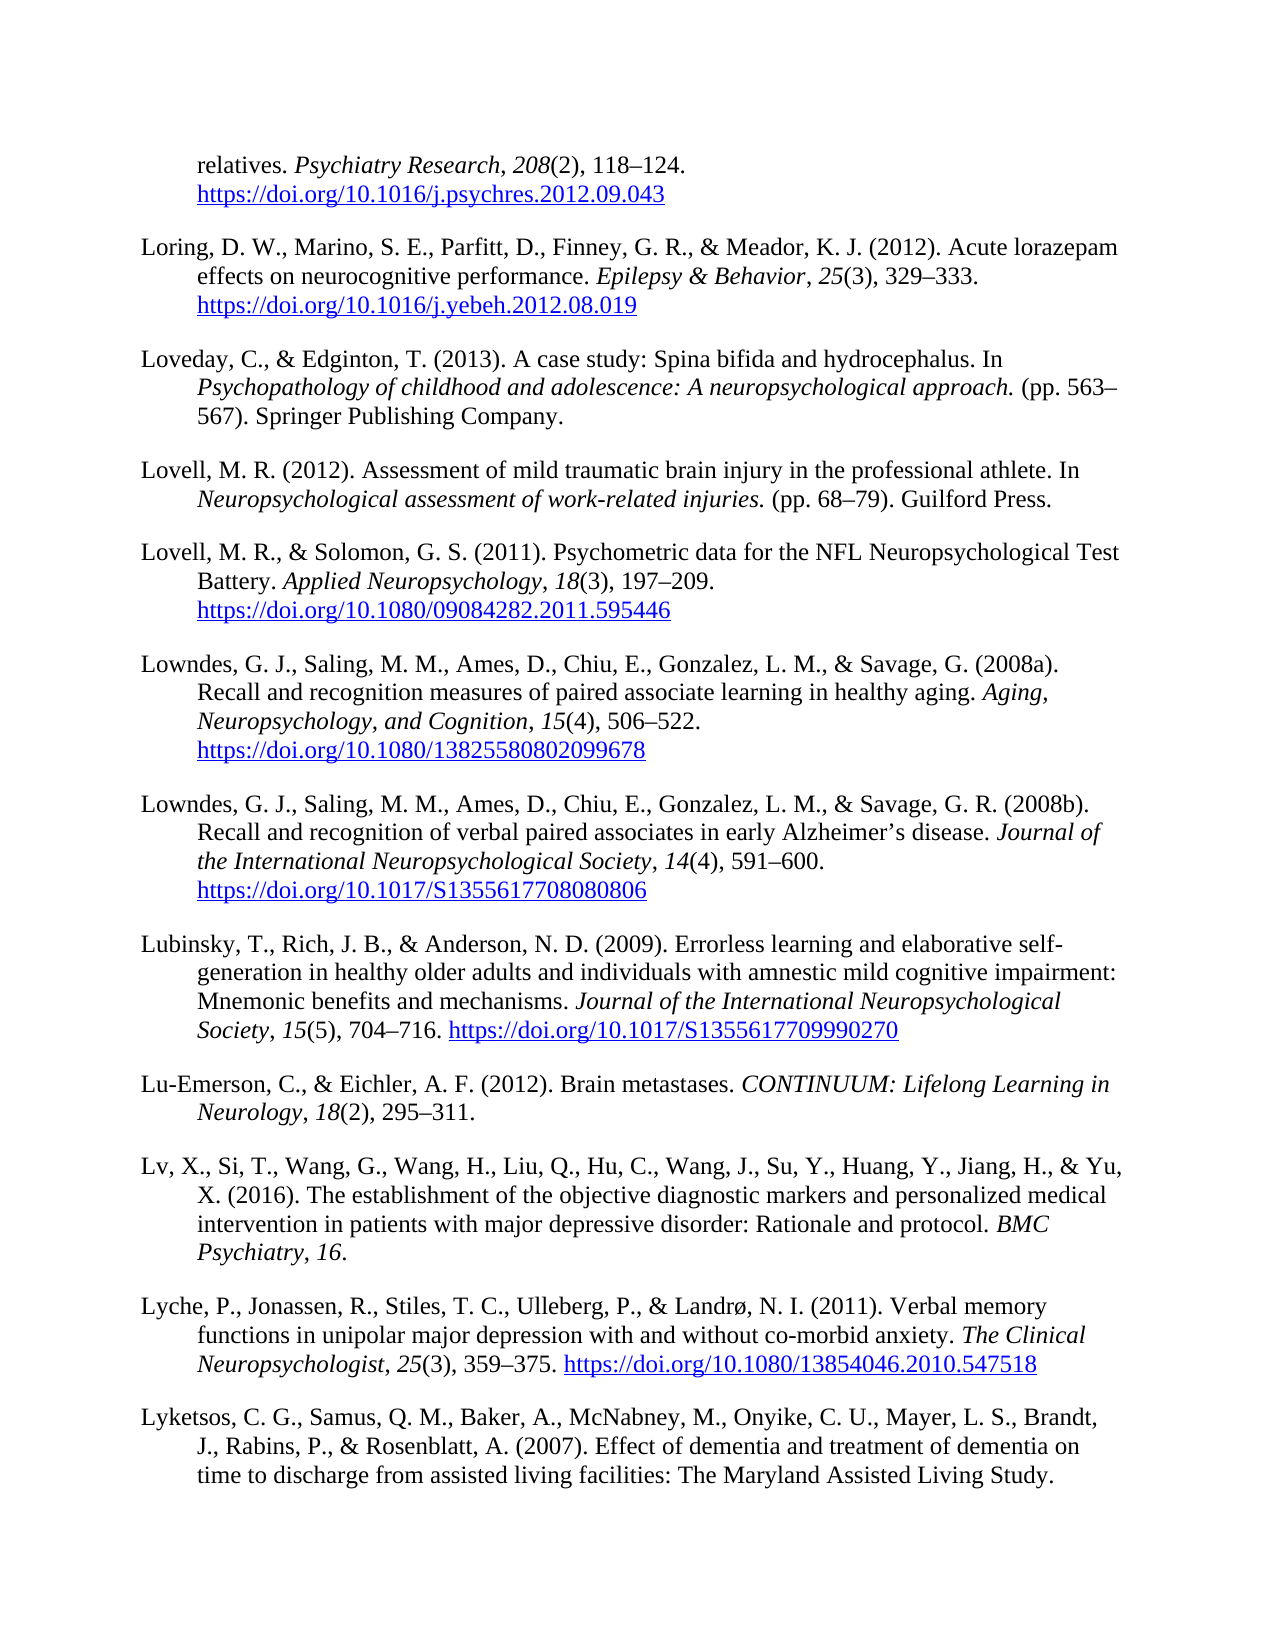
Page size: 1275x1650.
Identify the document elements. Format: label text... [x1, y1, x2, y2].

text Lovell, M. R. (2012). Assessment of mild traumatic brain injury in the professional athlete. In Neuropsychological assessment of work-related injuries. (pp. 68–79). Guilford Press. [141, 455, 1125, 512]
text Loveday, C., & Edginton, T. (2013). A case study: Spina bifida and hydrocephalus. In Psychopathology of childhood and adolescence: A neuropsychological approach. (pp. 563–567). Springer Publishing Company. [141, 344, 1125, 430]
text Lowndes, G. J., Saling, M. M., Ames, D., Chiu, E., Gonzalez, L. M., & Savage, G. R. (2008b). Recall and recognition of verbal paired associates in early Alzheimer’s disease. Journal of the International Neuropsychological Society, 14(4), 591–600. https://doi.org/10.1017/S1355617708080806 [141, 789, 1125, 904]
text Loring, D. W., Marino, S. E., Parfitt, D., Finney, G. R., & Meador, K. J. (2012). Acute lorazepam effects on neurocognitive performance. Epilepsy & Behavior, 25(3), 329–333. https://doi.org/10.1016/j.yebeh.2012.08.019 [141, 232, 1125, 319]
text Lowndes, G. J., Saling, M. M., Ames, D., Chiu, E., Gonzalez, L. M., & Savage, G. (2008a). Recall and recognition measures of paired associate learning in healthy aging. Aging, Neuropsychology, and Cognition, 15(4), 506–522. https://doi.org/10.1080/13825580802099678 [141, 649, 1125, 764]
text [141, 150, 1125, 207]
text Lu-Emerson, C., & Eichler, A. F. (2012). Brain metastases. CONTINUUM: Lifelong Learning in Neurology, 18(2), 295–311. [141, 1069, 1125, 1126]
text Lovell, M. R., & Solomon, G. S. (2011). Psychometric data for the NFL Neuropsychological Test Battery. Applied Neuropsychology, 18(3), 197–209. https://doi.org/10.1080/09084282.2011.595446 [141, 537, 1125, 624]
text Lyche, P., Jonassen, R., Stiles, T. C., Ulleberg, P., & Landrø, N. I. (2011). Verbal memory functions in unipolar major depression with and without co-morbid anxiety. The Clinical Neuropsychologist, 25(3), 359–375. https://doi.org/10.1080/13854046.2010.547518 [141, 1291, 1125, 1377]
text Lubinsky, T., Rich, J. B., & Anderson, N. D. (2009). Errorless learning and elaborative self-generation in healthy older adults and individuals with amnestic mild cognitive impairment: Mnemonic benefits and mechanisms. Journal of the International Neuropsychological Society, 15(5), 704–716. https://doi.org/10.1017/S1355617709990270 [141, 929, 1125, 1044]
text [141, 1402, 1125, 1489]
text Lv, X., Si, T., Wang, G., Wang, H., Liu, Q., Hu, C., Wang, J., Su, Y., Huang, Y., Jiang, H., & Yu, X. (2016). The establishment of the objective diagnostic markers and personalized medical intervention in patients with major depressive disorder: Rationale and protocol. BMC Psychiatry, 16. [141, 1151, 1125, 1266]
